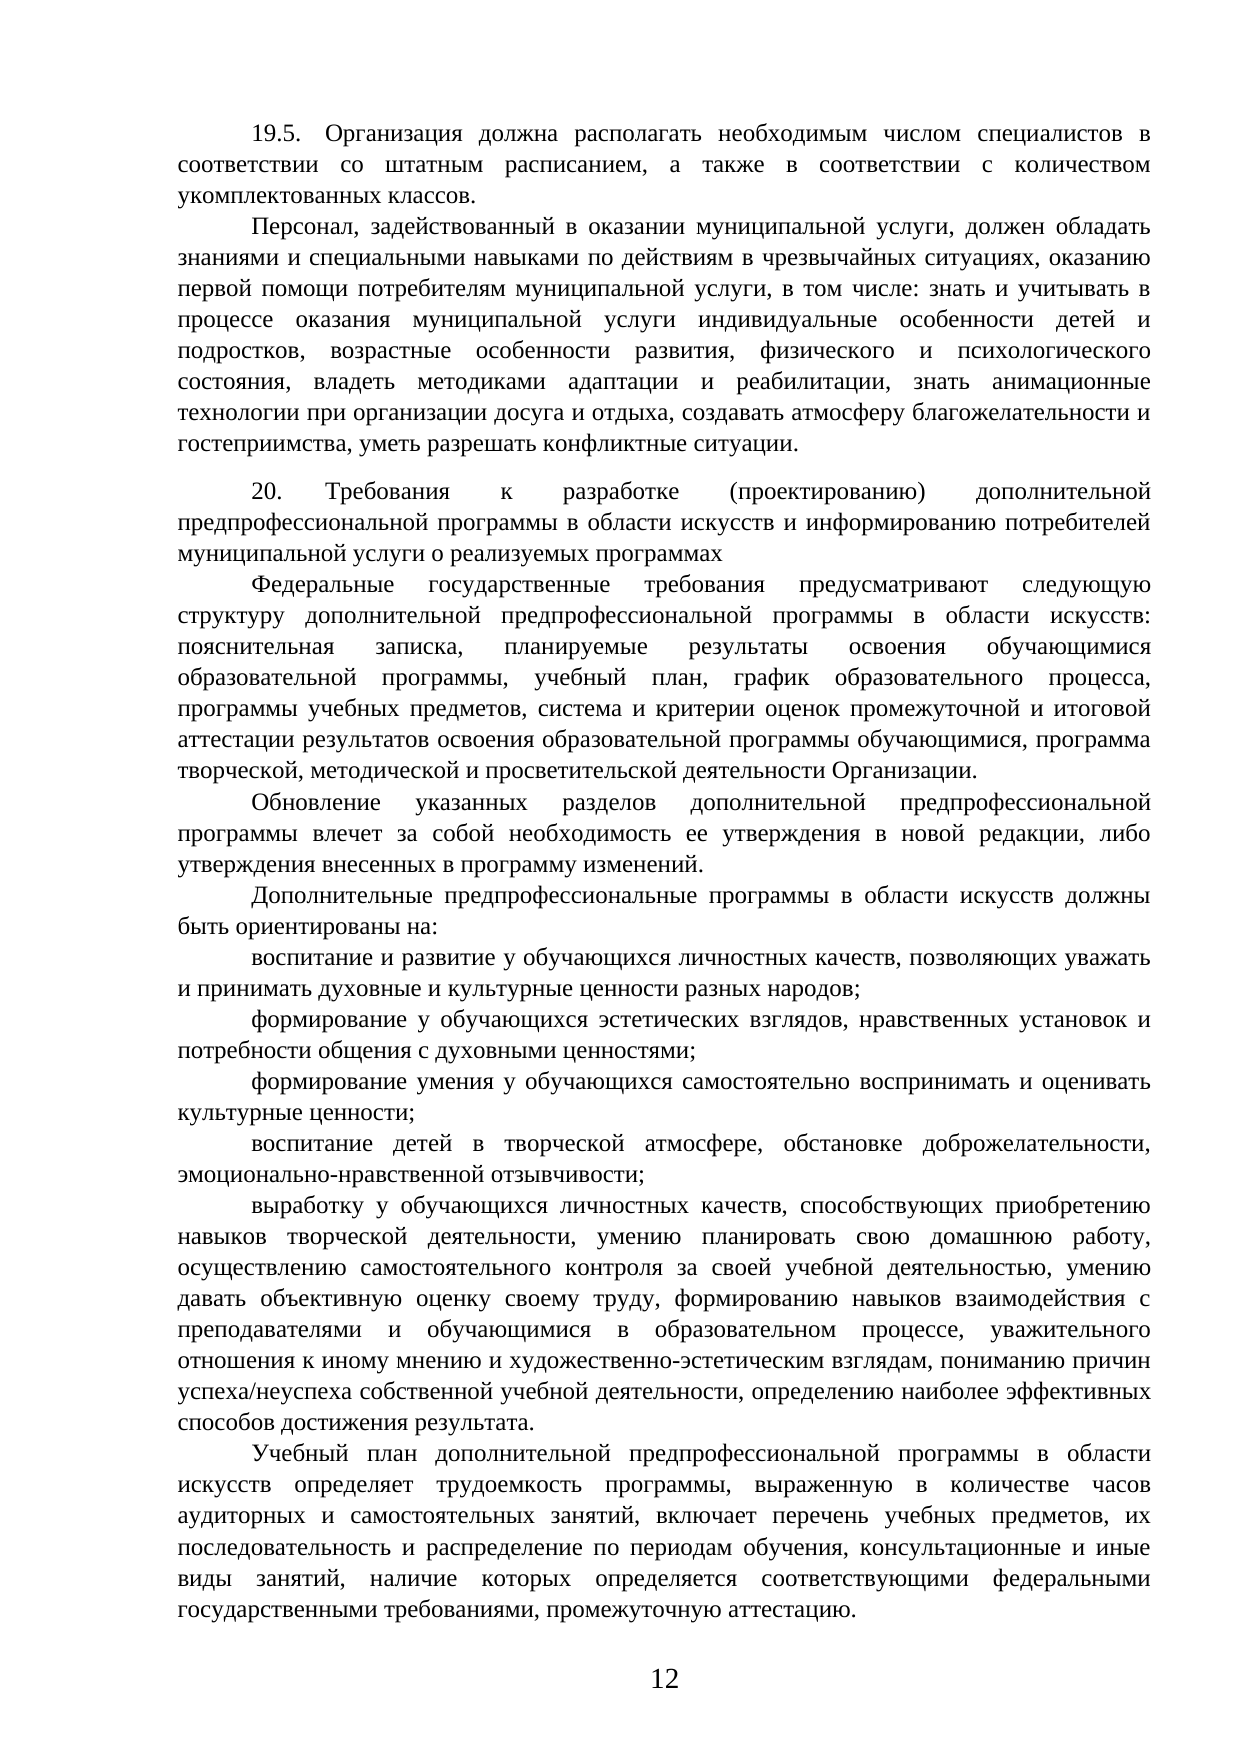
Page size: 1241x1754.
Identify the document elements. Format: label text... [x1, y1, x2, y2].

text Учебный план дополнительной предпрофессиональной программы в области искусств определяет трудоемкость программы, выраженную в количестве часов аудиторных и самостоятельных занятий, включает перечень учебных предметов, их последовательность и распределение по периодам обучения, консультационные и иные виды занятий, наличие которых определяется соответствующими федеральными государственными требованиями, промежуточную аттестацию. [177, 1438, 1152, 1622]
text формирование у обучающихся эстетических взглядов, нравственных установок и потребности общения с духовными ценностями; [177, 1004, 1152, 1064]
text Персонал, задействованный в оказании муниципальной услуги, должен обладать знаниями и специальными навыками по действиям в чрезвычайных ситуациях, оказанию первой помощи потребителям муниципальной услуги, в том числе: знать и учитывать в процессе оказания муниципальной услуги индивидуальные особенности детей и подростков, возрастные особенности развития, физического и психологического состояния, владеть методиками адаптации и реабилитации, знать анимационные технологии при организации досуга и отдыха, создавать атмосферу благожелательности и гостеприимства, уметь разрешать конфликтные ситуации. [177, 211, 1152, 457]
text воспитание и развитие у обучающихся личностных качеств, позволяющих уважать и принимать духовные и культурные ценности разных народов; [177, 942, 1152, 1002]
list Требования к разработке (проектированию) дополнительной предпрофессиональной программы в области искусств и информированию потребителей муниципальной услуги о реализуемых программах [177, 476, 1152, 567]
text Дополнительные предпрофессиональные программы в области искусств должны быть ориентированы на: [177, 880, 1152, 939]
text Обновление указанных разделов дополнительной предпрофессиональной программы влечет за собой необходимость ее утверждения в новой редакции, либо утверждения внесенных в программу изменений. [177, 787, 1152, 877]
list Организация должна располагать необходимым числом специалистов в соответствии со штатным расписанием, а также в соответствии с количеством укомплектованных классов. [177, 118, 1152, 209]
text формирование умения у обучающихся самостоятельно воспринимать и оценивать культурные ценности; [177, 1066, 1152, 1126]
text выработку у обучающихся личностных качеств, способствующих приобретению навыков творческой деятельности, умению планировать свою домашнюю работу, осуществлению самостоятельного контроля за своей учебной деятельностью, умению давать объективную оценку своему труду, формированию навыков взаимодействия с преподавателями и обучающимися в образовательном процессе, уважительного отношения к иному мнению и художественно-эстетическим взглядам, пониманию причин успеха/неуспеха собственной учебной деятельности, определению наиболее эффективных способов достижения результата. [177, 1190, 1152, 1436]
text Федеральные государственные требования предусматривают следующую структуру дополнительной предпрофессиональной программы в области искусств: пояснительная записка, планируемые результаты освоения обучающимися образовательной программы, учебный план, график образовательного процесса, программы учебных предметов, система и критерии оценок промежуточной и итоговой аттестации результатов освоения образовательной программы обучающимися, программа творческой, методической и просветительской деятельности Организации. [177, 569, 1152, 784]
text воспитание детей в творческой атмосфере, обстановке доброжелательности, эмоционально-нравственной отзывчивости; [177, 1128, 1152, 1188]
